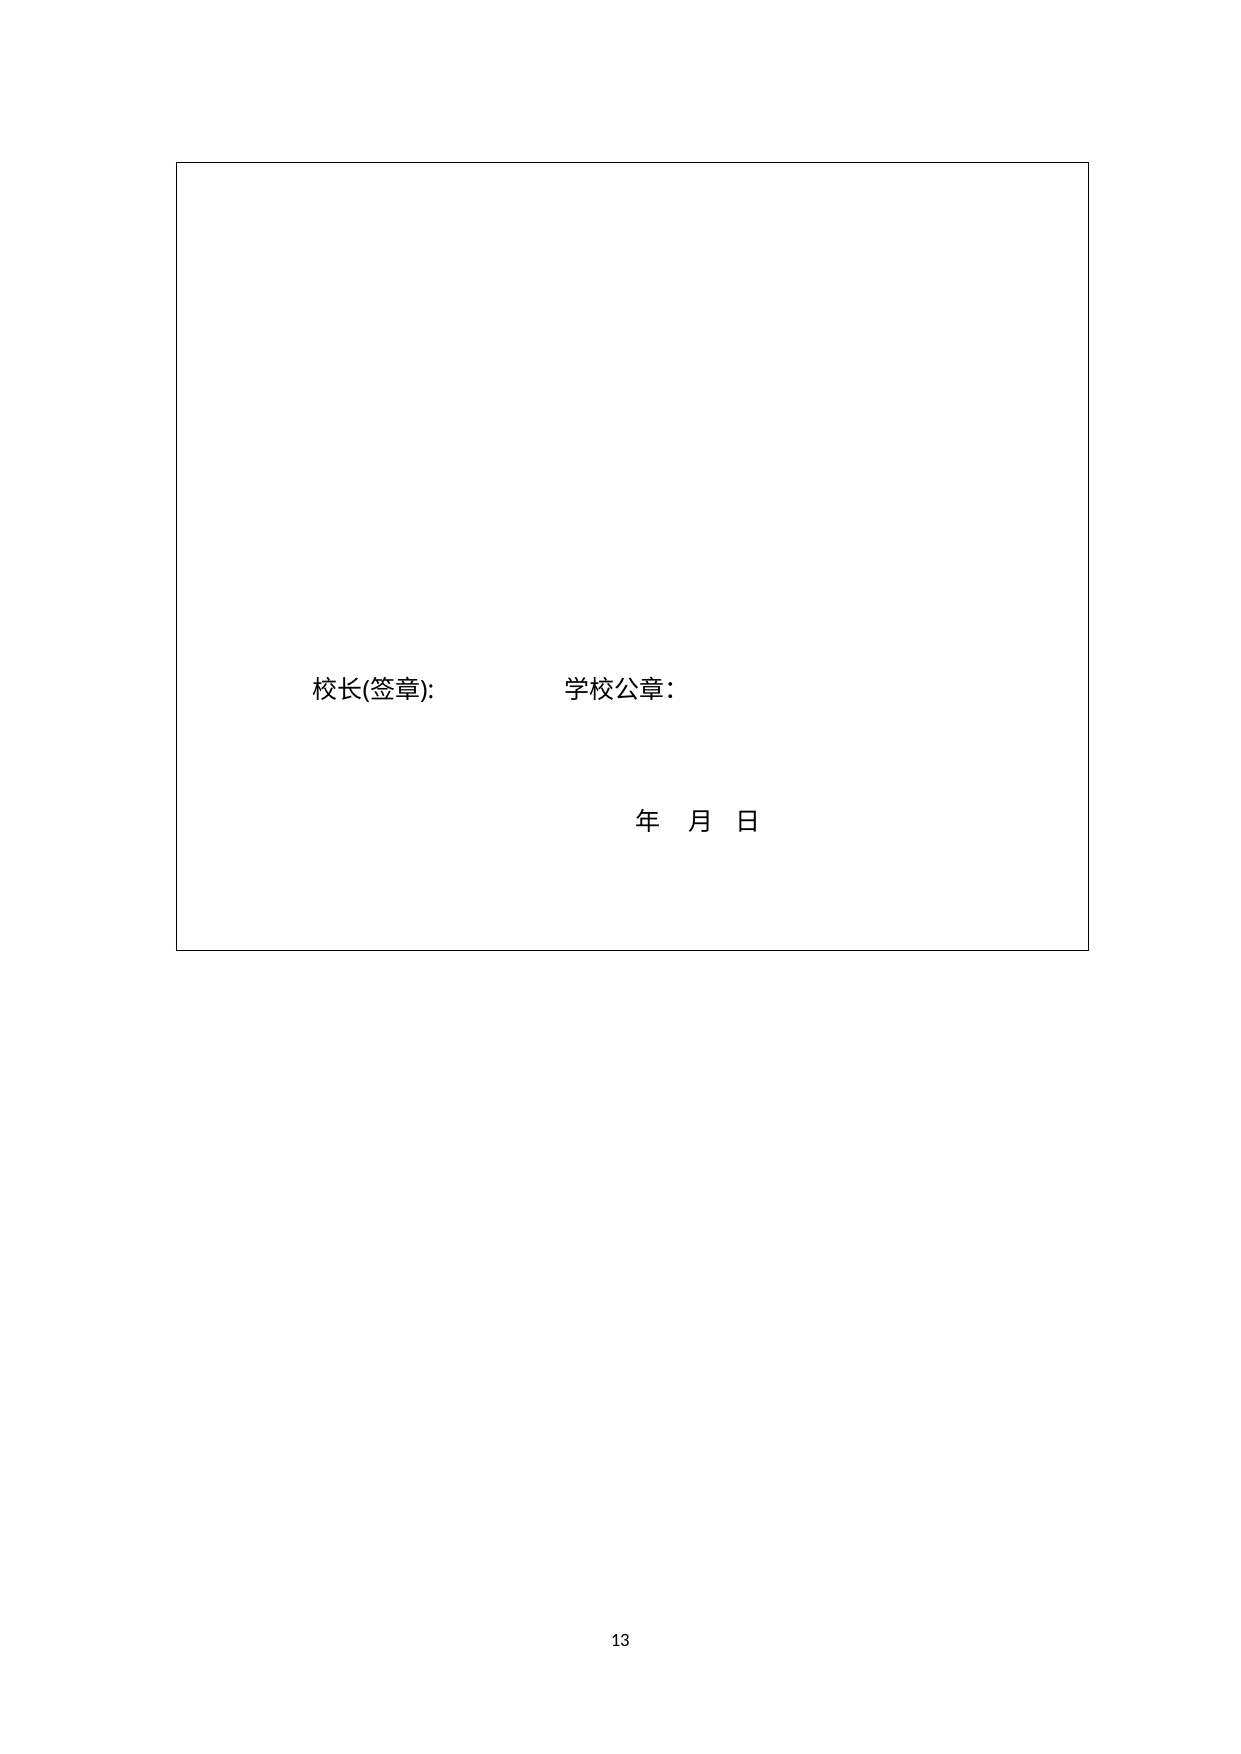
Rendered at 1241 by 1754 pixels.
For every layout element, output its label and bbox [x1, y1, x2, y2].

table_header [177, 163, 1088, 950]
